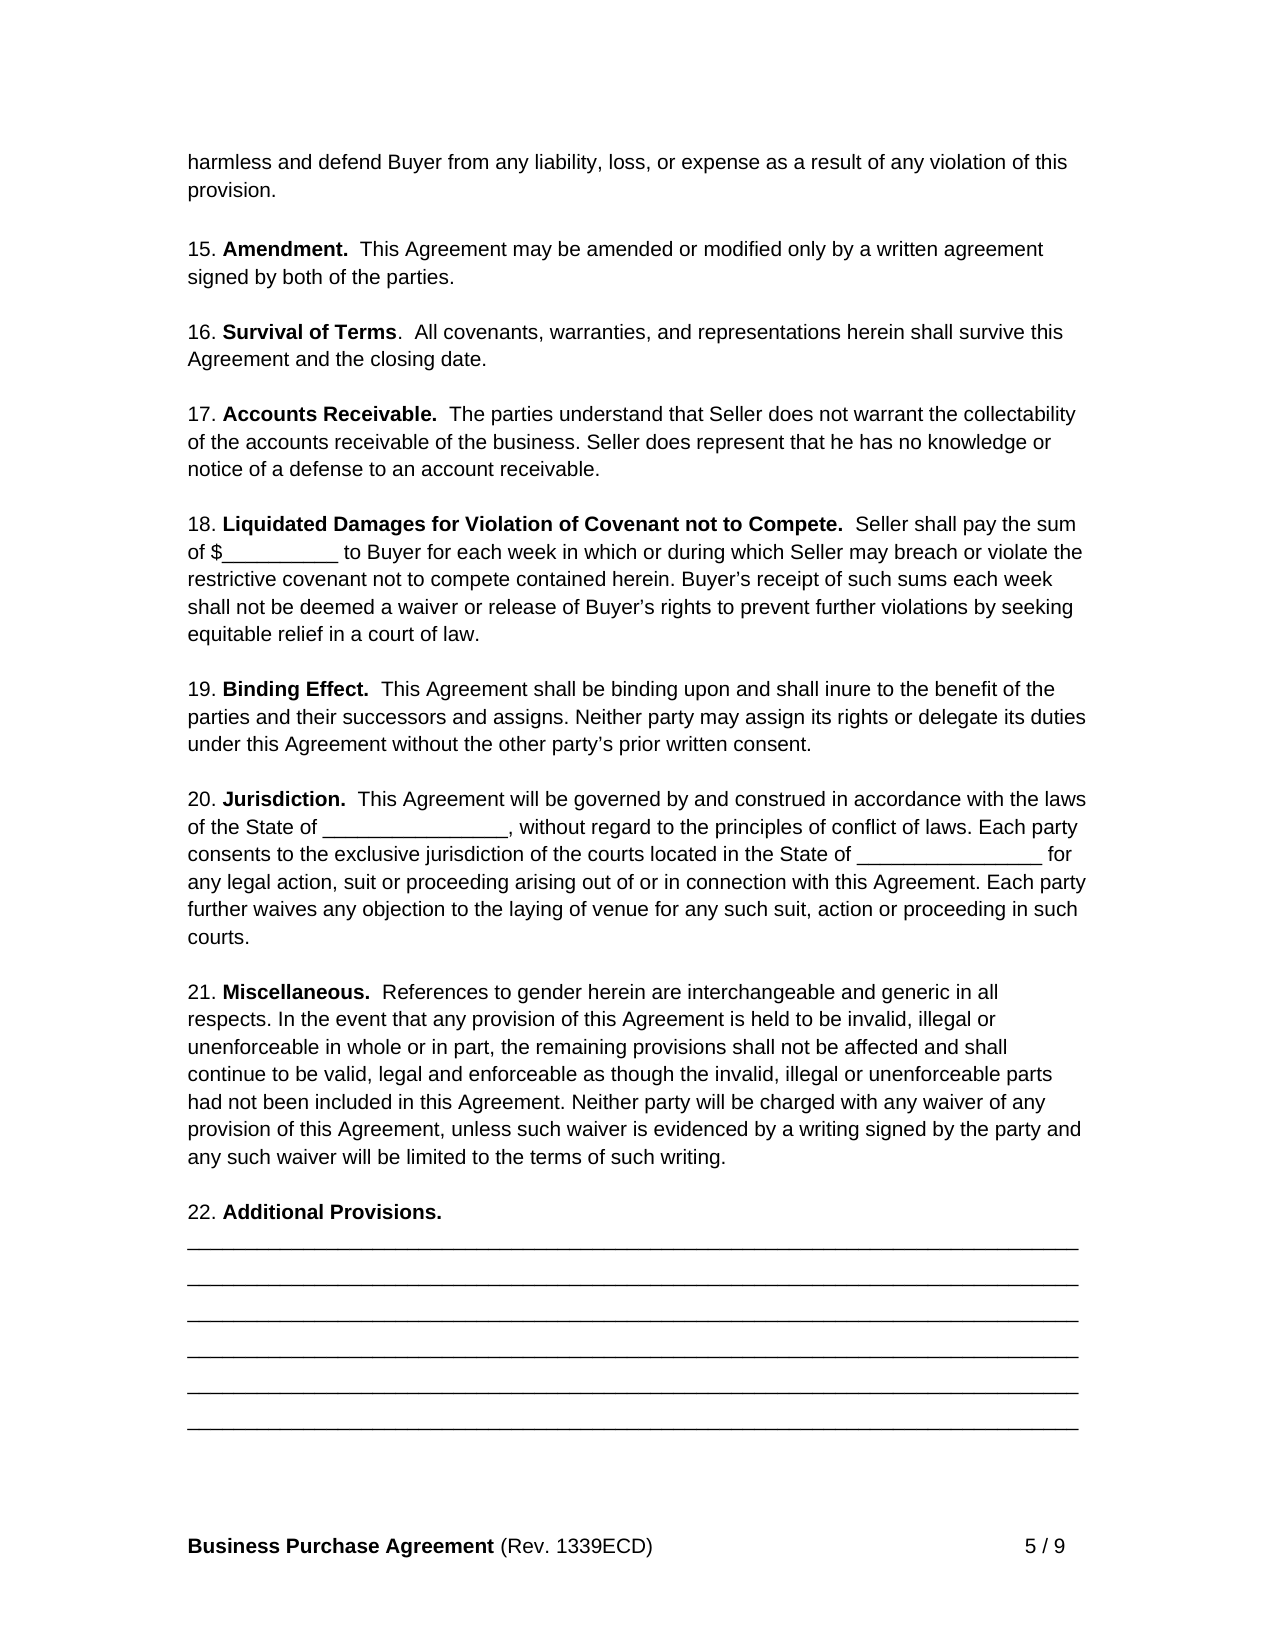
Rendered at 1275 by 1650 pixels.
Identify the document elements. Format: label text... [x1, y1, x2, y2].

text 22. Additional Provisions. [187, 1200, 1087, 1224]
text _____________________________________________________________________________ [187, 1335, 1087, 1359]
text _____________________________________________________________________________ [187, 1371, 1087, 1395]
text _____________________________________________________________________________ [187, 1263, 1087, 1287]
text 20. Jurisdiction. This Agreement will be governed by and construed in accordance with the laws of the State of ________________, without regard to the principles of conflict of laws. Each party consents to the exclusive jurisdiction of the courts located in the State of ________________ for any legal action, suit or proceeding arising out of or in connection with this Agreement. Each party further waives any objection to the laying of venue for any such suit, action or proceeding in such courts. [187, 787, 1087, 949]
text _____________________________________________________________________________ [187, 1299, 1087, 1323]
text _____________________________________________________________________________ [187, 1407, 1087, 1431]
text 18. Liquidated Damages for Violation of Covenant not to Compete. Seller shall pay the sum of $__________ to Buyer for each week in which or during which Seller may breach or violate the restrictive covenant not to compete contained herein. Buyer’s receipt of such sums each week shall not be deemed a waiver or release of Buyer’s rights to prevent further violations by seeking equitable relief in a court of law. [187, 512, 1087, 646]
text _____________________________________________________________________________ [187, 1227, 1087, 1251]
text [187, 150, 1087, 201]
text 21. Miscellaneous. References to gender herein are interchangeable and generic in all respects. In the event that any provision of this Agreement is held to be invalid, illegal or unenforceable in whole or in part, the remaining provisions shall not be affected and shall continue to be valid, legal and enforceable as though the invalid, illegal or unenforceable parts had not been included in this Agreement. Neither party will be charged with any waiver of any provision of this Agreement, unless such waiver is evidenced by a writing signed by the party and any such waiver will be limited to the terms of such writing. [187, 980, 1087, 1169]
text 17. Accounts Receivable. The parties understand that Seller does not warrant the collectability of the accounts receivable of the business. Seller does represent that he has no knowledge or notice of a defense to an account receivable. [187, 402, 1087, 481]
text 16. Survival of Terms. All covenants, warranties, and representations herein shall survive this Agreement and the closing date. [187, 320, 1087, 371]
text 19. Binding Effect. This Agreement shall be binding upon and shall inure to the benefit of the parties and their successors and assigns. Neither party may assign its rights or delegate its duties under this Agreement without the other party’s prior written consent. [187, 677, 1087, 756]
text 15. Amendment. This Agreement may be amended or modified only by a written agreement signed by both of the parties. [187, 237, 1087, 289]
